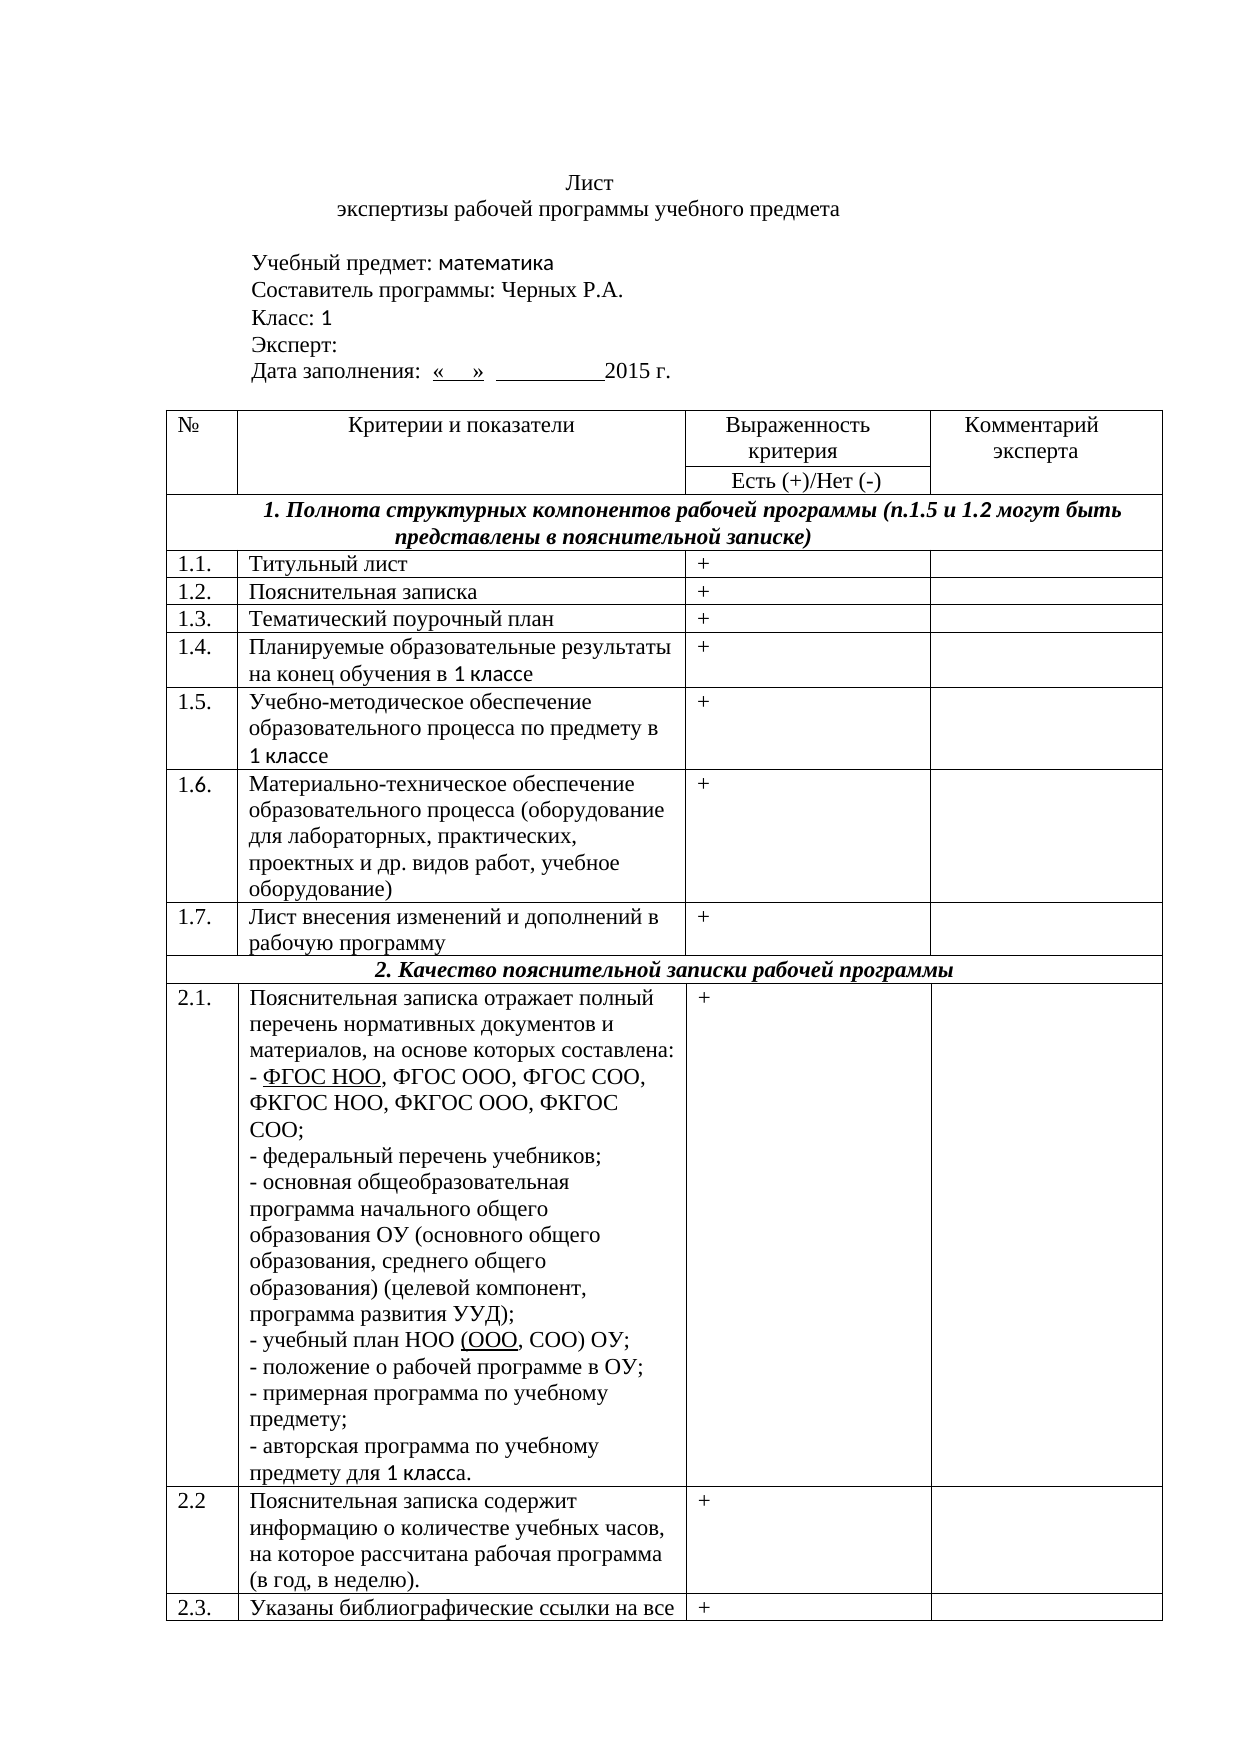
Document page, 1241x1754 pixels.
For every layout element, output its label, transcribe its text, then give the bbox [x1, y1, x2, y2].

table_cell + [686, 688, 930, 769]
table_cell [931, 688, 1162, 769]
table_cell Пояснительная записка [238, 578, 685, 604]
table_cell 2. Качество пояснительной записки рабочей программы [167, 956, 1162, 983]
table_cell 2.1. [167, 984, 238, 1486]
table_cell [931, 770, 1162, 902]
text Составитель программы: Черных Р.А. [177, 276, 1152, 303]
table_header Выраженность критерия [686, 411, 930, 466]
table_header Критерии и показатели [238, 411, 685, 494]
table_cell Материально-техническое обеспечение образовательного процесса (оборудование для лабораторных, практических, проектных и др. видов работ, учебное оборудование) [238, 770, 685, 902]
table_cell + [686, 605, 930, 632]
text экспертизы рабочей программы учебного предмета [177, 196, 1152, 222]
table_cell + [687, 1487, 931, 1593]
table_cell + [686, 770, 930, 902]
table_cell Лист внесения изменений и дополнений в рабочую программу [238, 903, 685, 955]
table_cell Тематический поурочный план [238, 605, 685, 632]
table_header № [167, 411, 237, 494]
table_cell [931, 551, 1162, 577]
table_cell [931, 903, 1162, 955]
text Класс: 1 [177, 303, 1152, 331]
table_cell Пояснительная записка содержит информацию о количестве учебных часов, на которое рассчитана рабочая программа (в год, в неделю). [239, 1487, 686, 1593]
table_cell + [686, 578, 930, 604]
table_cell Учебно-методическое обеспечение образовательного процесса по предмету в 1 классе [238, 688, 685, 769]
table_cell [931, 605, 1162, 632]
table_cell [932, 1594, 1162, 1620]
table_cell [932, 984, 1162, 1486]
table_cell 1. Полнота структурных компонентов рабочей программы (п.1.5 и 1.2 могут быть представлены в пояснительной записке) [167, 495, 1162, 549]
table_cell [239, 1594, 686, 1620]
table_cell + [687, 1594, 931, 1620]
table_cell 2.2 [167, 1487, 238, 1593]
table_cell 1.5. [167, 688, 237, 769]
table_cell Есть (+)/Нет (-) [686, 467, 930, 494]
text Лист [177, 169, 1152, 196]
table_header Комментарий эксперта [931, 411, 1162, 494]
table_cell 1.1. [167, 551, 237, 577]
table_cell + [686, 903, 930, 955]
text Учебный предмет: математика [177, 248, 1152, 276]
table_cell 1.6. [167, 770, 237, 902]
table_cell [932, 1487, 1162, 1593]
table_cell Планируемые образовательные результаты на конец обучения в 1 классе [238, 633, 685, 687]
table_cell 2.3. [167, 1594, 238, 1620]
text Дата заполнения: « » 2015 г. [177, 357, 1152, 383]
table_cell Пояснительная записка отражает полный перечень нормативных документов и материалов, на основе которых составлена: - ФГОС НОО, ФГОС ООО, ФГОС СОО, ФКГОС НОО, ФКГОС ООО, ФКГОС СОО; - федеральный перечень учебников; - основная общеобразовательная программа начального общего образования ОУ (основного общего образования, среднего общего образования) (целевой компонент, программа развития УУД); - учебный план НОО (ООО, СОО) ОУ; - положение о рабочей программе в ОУ; - примерная программа по учебному предмету; - авторская программа по учебному предмету для 1 класса. [239, 984, 686, 1486]
table_cell 1.7. [167, 903, 237, 955]
table_cell + [686, 551, 930, 577]
table_cell + [687, 984, 931, 1486]
table_cell Титульный лист [238, 551, 685, 577]
table_cell + [686, 633, 930, 687]
text Эксперт: [177, 331, 1152, 357]
table_cell [931, 633, 1162, 687]
table_cell 1.4. [167, 633, 237, 687]
table_cell 1.2. [167, 578, 237, 604]
table_cell 1.3. [167, 605, 237, 632]
table_cell [931, 578, 1162, 604]
